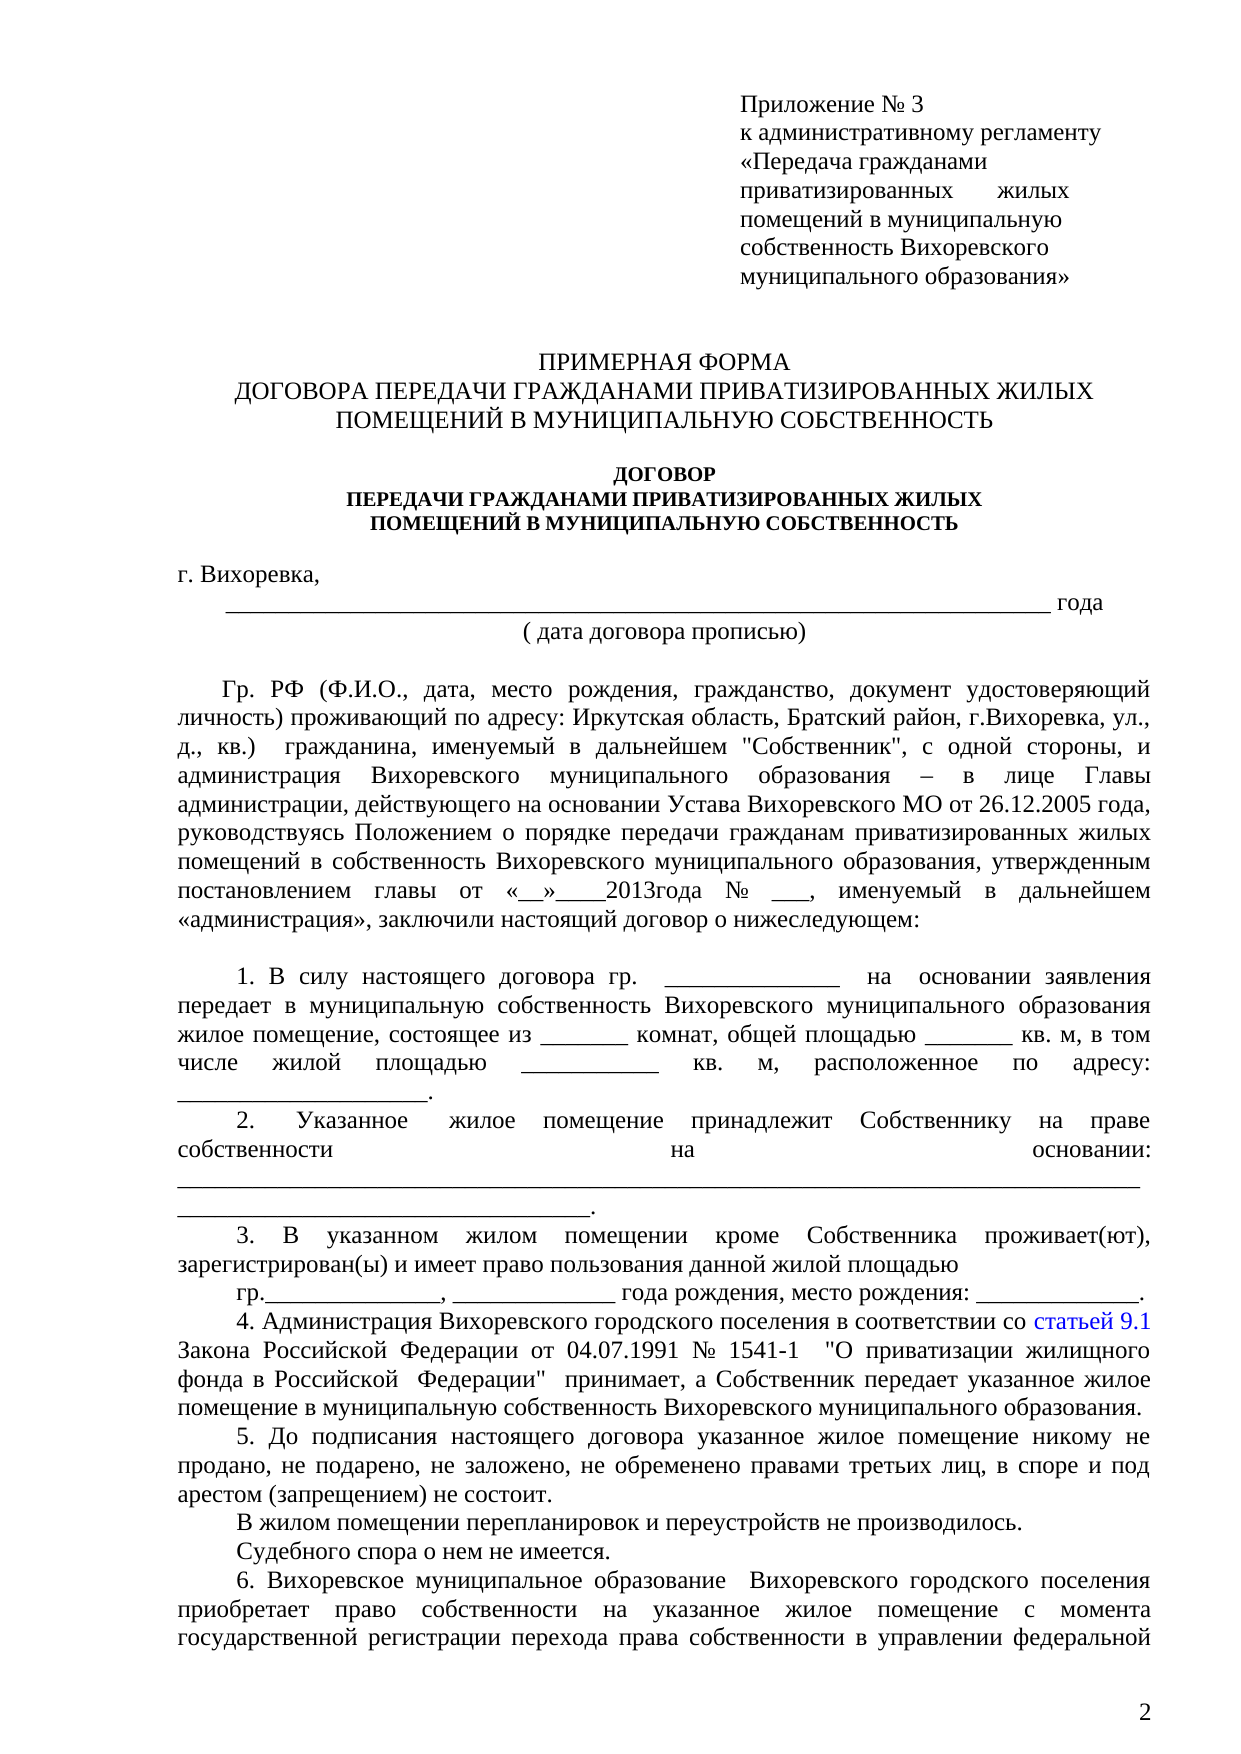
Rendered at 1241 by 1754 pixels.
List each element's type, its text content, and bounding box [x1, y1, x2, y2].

text ДОГОВОР [177, 462, 1152, 486]
text 1. В силу настоящего договора гр. ______________ на основании заявления передает в муниципальную собственность Вихоревского муниципального образования жилое помещение, состоящее из _______ комнат, общей площадью _______ кв. м, в том числе жилой площадью ___________ кв. м, расположенное по адресу: ____________________. [177, 961, 1152, 1105]
text Гр. РФ (Ф.И.О., дата, место рождения, гражданство, документ удостоверяющий личность) проживающий по адресу: Иркутская область, Братский район, г.Вихоревка, ул., д., кв.) гражданина, именуемый в дальнейшем "Собственник", с одной стороны, и администрация Вихоревского муниципального образования – в лице Главы администрации, действующего на основании Устава Вихоревского МО от 26.12.2005 года, руководствуясь Положением о порядке передачи гражданам приватизированных жилых помещений в собственность Вихоревского муниципального образования, утвержденным постановлением главы от «__»____2013года № ___, именуемый в дальнейшем «администрация», заключили настоящий договор о нижеследующем: [177, 674, 1152, 932]
text ДОГОВОРА ПЕРЕДАЧИ ГРАЖДАНАМИ ПРИВАТИЗИРОВАННЫХ ЖИЛЫХ [177, 376, 1152, 405]
text ПОМЕЩЕНИЙ В МУНИЦИПАЛЬНУЮ СОБСТВЕННОСТЬ [177, 511, 1152, 534]
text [177, 1565, 1152, 1651]
text __________________________________________________________________ года [177, 587, 1152, 616]
text 4. Администрация Вихоревского городского поселения в соответствии со статьей 9.1 Закона Российской Федерации от 04.07.1991 № 1541-1 "О приватизации жилищного фонда в Российской Федерации" принимает, а Собственник передает указанное жилое помещение в муниципальную собственность Вихоревского муниципального образования. [177, 1306, 1152, 1421]
text г. Вихоревка, [177, 559, 1152, 587]
text Приложение № 3 [177, 89, 1152, 117]
text Судебного спора о нем не имеется. [177, 1536, 1152, 1565]
text к административному регламенту «Передача гражданами приватизированных жилых помещений в муниципальную собственность Вихоревского муниципального образования» [740, 117, 1152, 290]
text 2. Указанное жилое помещение принадлежит Собственнику на праве собственности на основании: ______________________________________________________________________________________________________________. [177, 1105, 1152, 1220]
text ПРИМЕРНАЯ ФОРМА [177, 347, 1152, 376]
text ПОМЕЩЕНИЙ В МУНИЦИПАЛЬНУЮ СОБСТВЕННОСТЬ [177, 405, 1152, 434]
text В жилом помещении перепланировок и переустройств не производилось. [177, 1507, 1152, 1536]
text ПЕРЕДАЧИ ГРАЖДАНАМИ ПРИВАТИЗИРОВАННЫХ ЖИЛЫХ [177, 486, 1152, 511]
text ( дата договора прописью) [177, 616, 1152, 645]
text гр.______________, _____________ года рождения, место рождения: _____________. [177, 1277, 1152, 1306]
text 3. В указанном жилом помещении кроме Собственника проживает(ют), зарегистрирован(ы) и имеет право пользования данной жилой площадью [177, 1220, 1152, 1277]
text 5. До подписания настоящего договора указанное жилое помещение никому не продано, не подарено, не заложено, не обременено правами третьих лиц, в споре и под арестом (запрещением) не состоит. [177, 1421, 1152, 1507]
